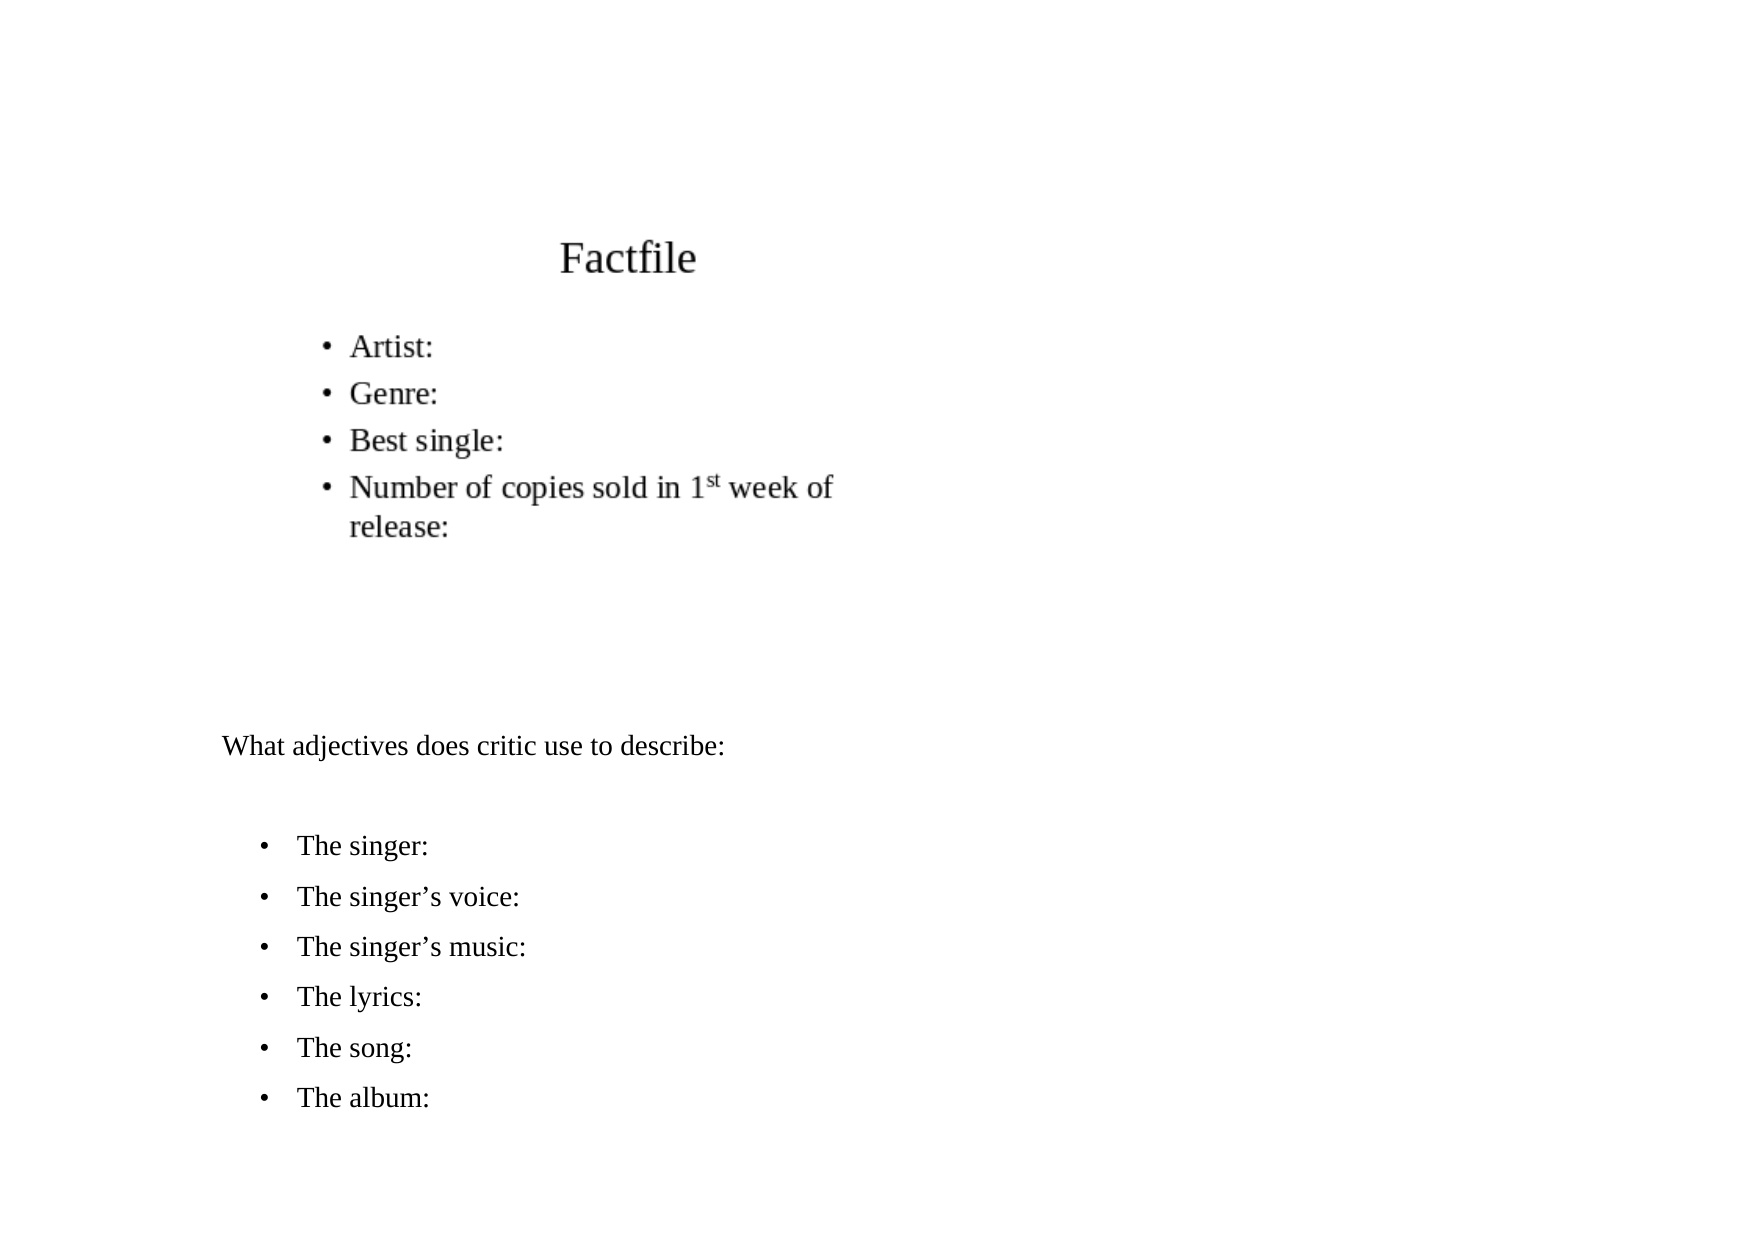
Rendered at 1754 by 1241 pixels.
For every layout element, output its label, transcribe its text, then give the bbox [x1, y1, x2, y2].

list The song: [259, 1030, 1651, 1063]
list The singer: [259, 828, 1651, 862]
list The album: [259, 1080, 1651, 1113]
list The singer’s voice: [259, 879, 1651, 912]
text What adjectives does critic use to describe: [222, 728, 1651, 761]
list The lyrics: [259, 979, 1651, 1013]
list The singer’s music: [259, 929, 1651, 963]
